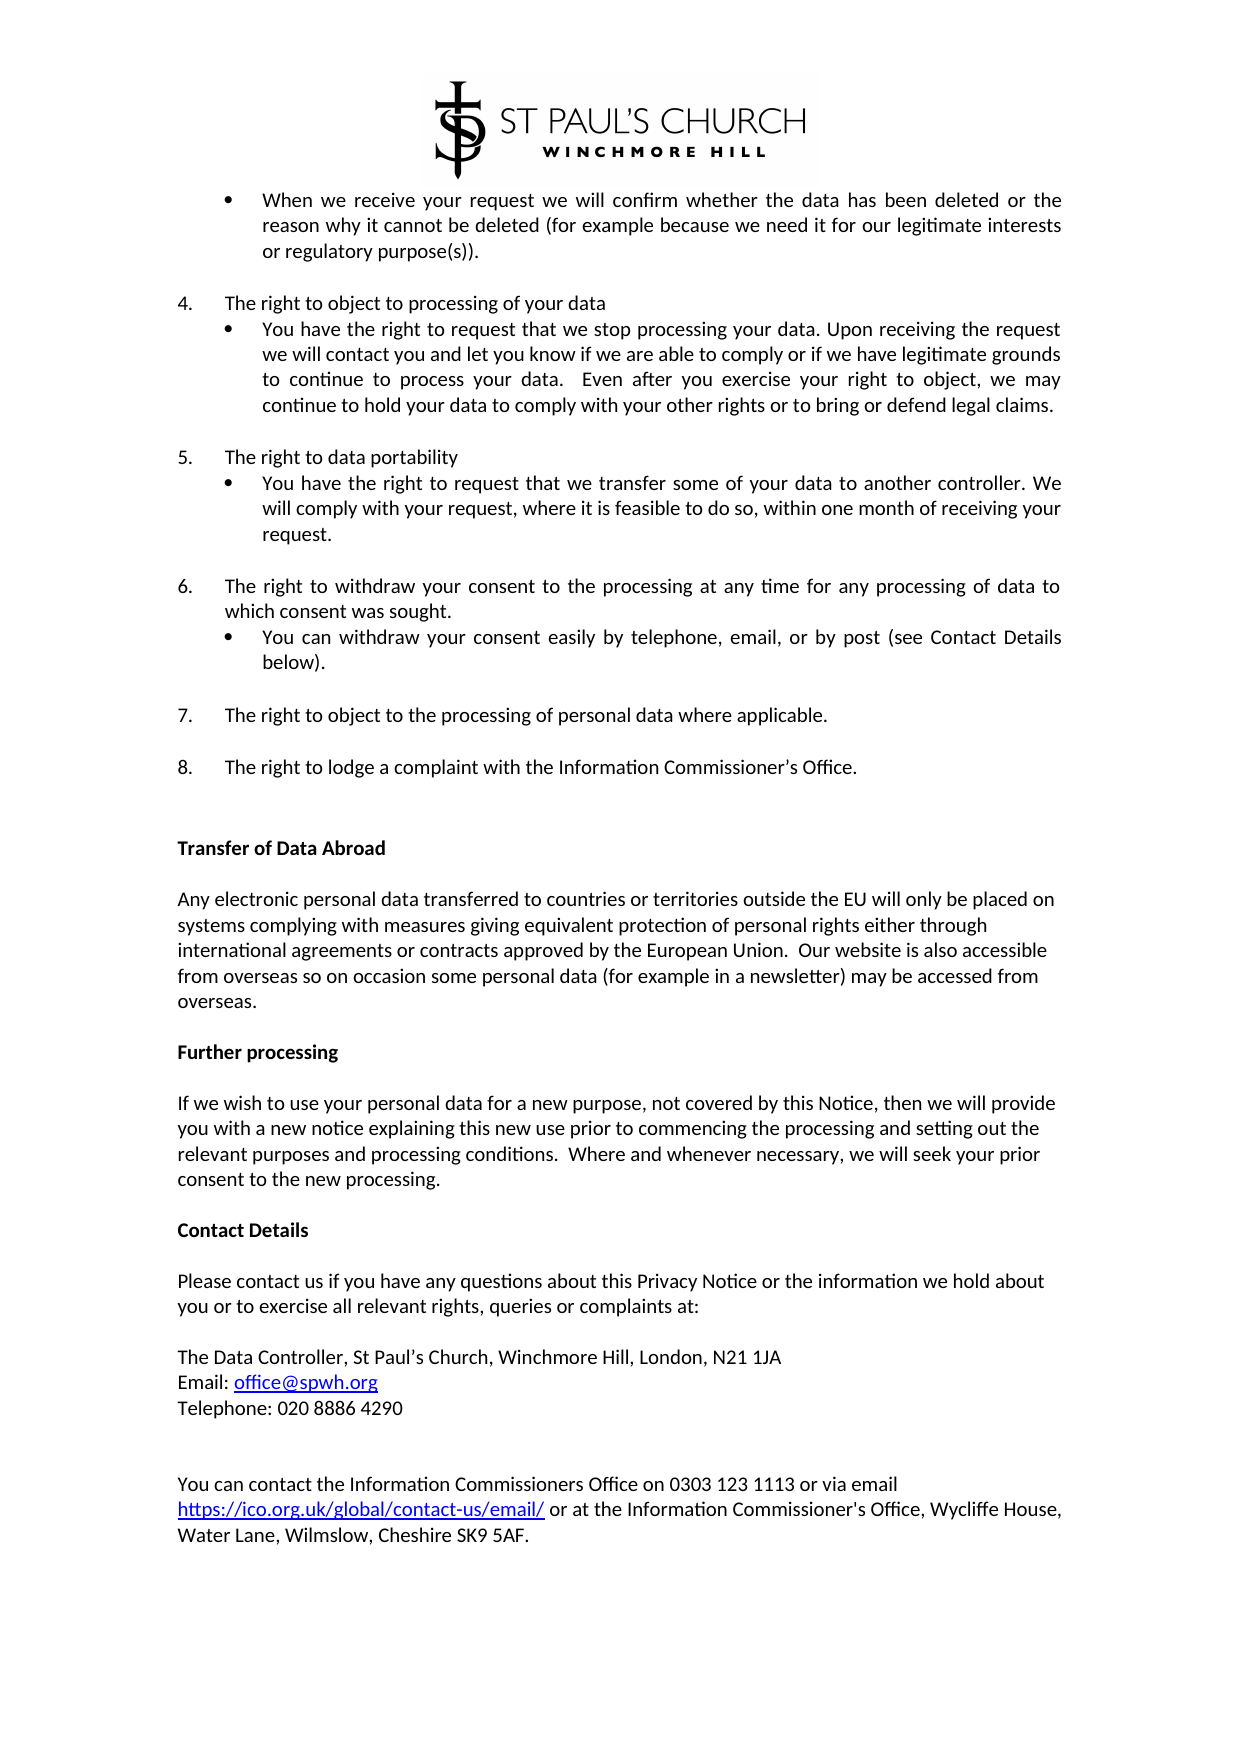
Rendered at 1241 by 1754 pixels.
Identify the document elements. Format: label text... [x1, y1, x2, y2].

list When we receive your request we will confirm whether the data has been deleted or the reason why it cannot be deleted (for example because we need it for our legitimate interests or regulatory purpose(s)). [224, 187, 1063, 263]
picture [421, 73, 819, 187]
list You have the right to request that we transfer some of your data to another controller. We will comply with your request, where it is feasible to do so, within one month of receiving your request. [224, 470, 1063, 546]
list You have the right to request that we stop processing your data. Upon receiving the request we will contact you and let you know if we are able to comply or if we have legitimate grounds to continue to process your data. Even after you exercise your right to object, we may continue to hold your data to comply with your other rights or to bring or defend legal claims. [224, 316, 1063, 417]
text Any electronic personal data transferred to countries or territories outside the EU will only be placed on systems complying with measures giving equivalent protection of personal rights either through international agreements or contracts approved by the European Union. Our website is also accessible from overseas so on occasion some personal data (for example in a newsletter) may be accessed from overseas. [177, 887, 1063, 1014]
text You can contact the Information Commissioners Office on 0303 123 1113 or via email https://ico.org.uk/global/contact-us/email/ or at the Information Commissioner's Office, Wycliffe House, Water Lane, Wilmslow, Cheshire SK9 5AF. [177, 1471, 1063, 1547]
list The right to object to the processing of personal data where applicable. [177, 702, 1063, 727]
list The right to lodge a complaint with the Information Commissioner’s Office. [177, 754, 1063, 780]
text Please contact us if you have any questions about this Privacy Notice or the information we hold about you or to exercise all relevant rights, queries or complaints at: [177, 1268, 1063, 1319]
text Email: office@spwh.org Telephone: 020 8886 4290 [177, 1369, 1063, 1420]
text Further processing [177, 1039, 1063, 1064]
list The right to withdraw your consent to the processing at any time for any processing of data to which consent was sought. [177, 573, 1063, 624]
list The right to data portability [177, 444, 1063, 470]
text The Data Controller, St Paul’s Church, Winchmore Hill, London, N21 1JA [177, 1344, 1063, 1369]
text If we wish to use your personal data for a new purpose, not covered by this Notice, then we will provide you with a new notice explaining this new use prior to commencing the processing and setting out the relevant purposes and processing conditions. Where and whenever necessary, we will seek your prior consent to the new processing. [177, 1090, 1063, 1192]
list The right to object to processing of your data [177, 290, 1063, 316]
text Transfer of Data Abroad [177, 834, 1063, 861]
text Contact Details [177, 1217, 1063, 1242]
list You can withdraw your consent easily by telephone, email, or by post (see Contact Details below). [224, 624, 1063, 675]
